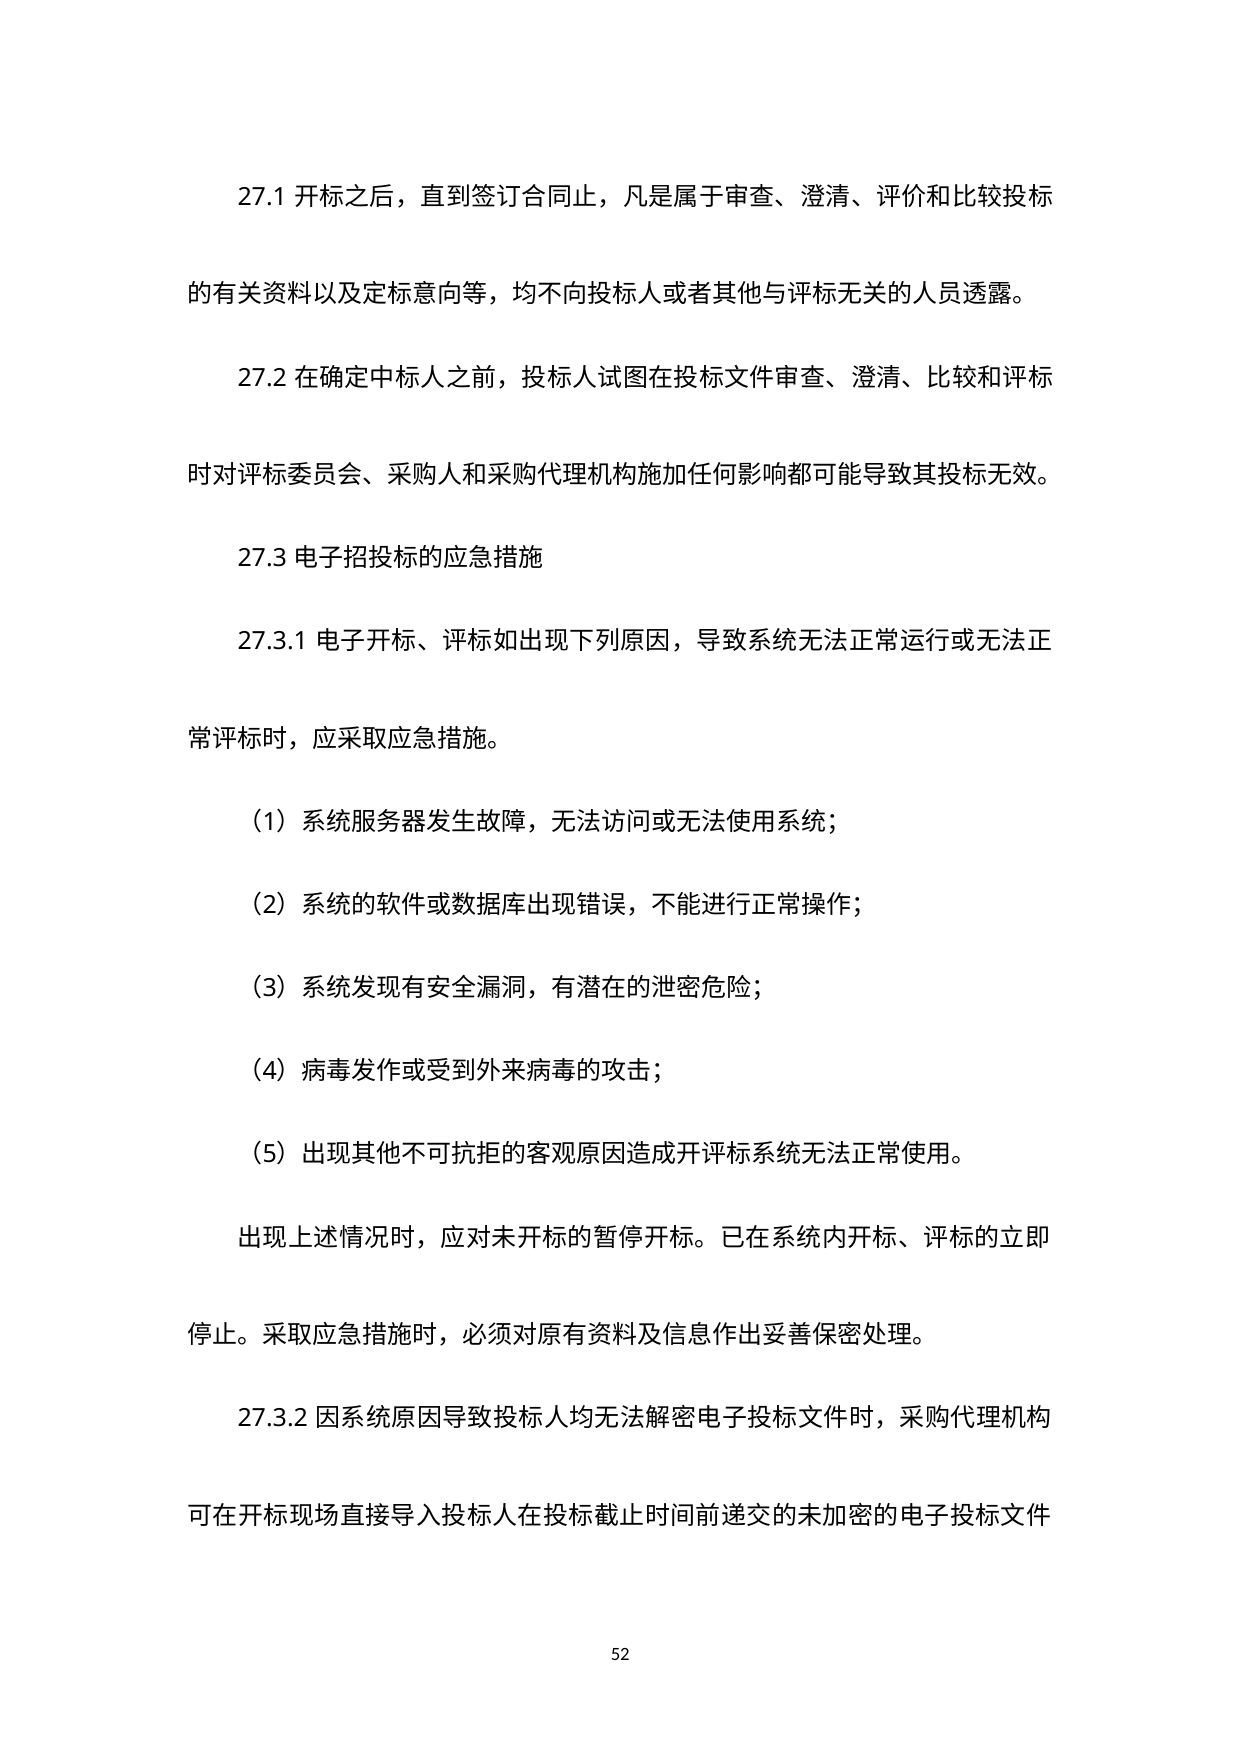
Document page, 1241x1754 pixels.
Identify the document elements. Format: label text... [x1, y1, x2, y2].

text （1）系统服务器发生故障，无法访问或无法使用系统； [187, 787, 1053, 852]
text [187, 1383, 1053, 1546]
text 27.2 在确定中标人之前，投标人试图在投标文件审查、澄清、比较和评标时对评标委员会、采购人和采购代理机构施加任何影响都可能导致其投标无效。 [187, 343, 1053, 505]
text （2）系统的软件或数据库出现错误，不能进行正常操作； [187, 870, 1053, 935]
text 27.3.1 电子开标、评标如出现下列原因，导致系统无法正常运行或无法正常评标时，应采取应急措施。 [187, 606, 1053, 769]
text 出现上述情况时，应对未开标的暂停开标。已在系统内开标、评标的立即停止。采取应急措施时，必须对原有资料及信息作出妥善保密处理。 [187, 1203, 1053, 1365]
text （5）出现其他不可抗拒的客观原因造成开评标系统无法正常使用。 [187, 1119, 1053, 1184]
text 27.1 开标之后，直到签订合同止，凡是属于审查、澄清、评价和比较投标的有关资料以及定标意向等，均不向投标人或者其他与评标无关的人员透露。 [187, 162, 1053, 324]
text （3）系统发现有安全漏洞，有潜在的泄密危险； [187, 953, 1053, 1018]
text 27.3 电子招投标的应急措施 [187, 523, 1053, 588]
text （4）病毒发作或受到外来病毒的攻击； [187, 1036, 1053, 1101]
